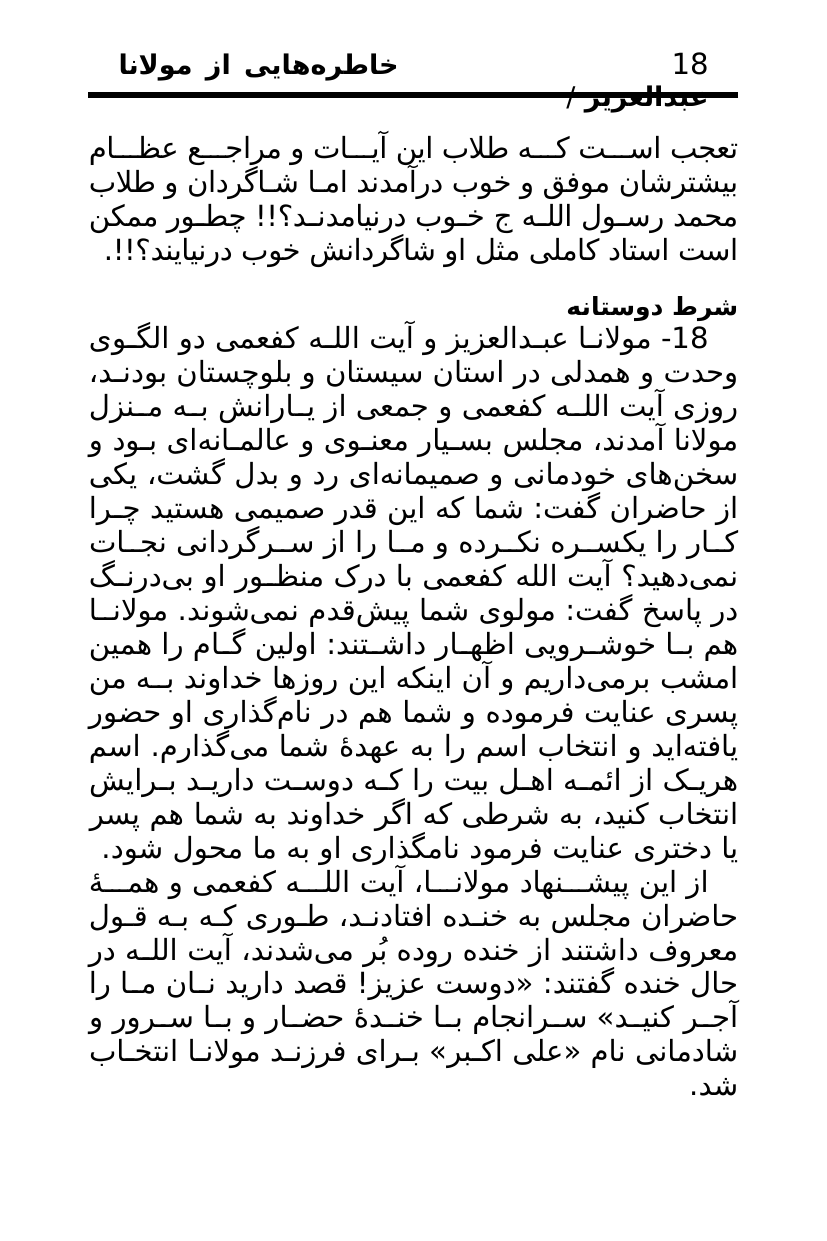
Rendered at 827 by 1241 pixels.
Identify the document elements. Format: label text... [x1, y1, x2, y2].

text شرط دوستانه [89, 292, 738, 322]
text 18- مولانا عبدالعزیز و آیت الله کفعمی دو الگوی وحدت و همدلی در استان سیستان و بلوچستان بودند، روزی آیت الله کفعمی و جمعی از یارانش به منزل مولانا آمدند، مجلس بسیار معنوی و عالمانه‌ای بود و سخن‌های خودمانی و صمیمانه‌ای رد و بدل گشت، یکی از حاضران گفت: شما که این قدر صمیمی هستید چرا کار را یکسره نکرده و ما را از سرگردانی نجات نمی‌دهید؟ آیت الله کفعمی با درک منظور او بی‌درنگ در پاسخ گفت: مولوی شما پیش‌قدم نمی‌شوند. مولانا هم با خوشرویی اظهار داشتند: اولین گام را همین امشب برمی‌داریم و آن اینکه این روزها خداوند به من پسری عنایت فرموده و شما هم در نام‌گذاری او حضور یافته‌اید و انتخاب اسم را به عهدۀ شما می‌گذارم.‌ اسم هریک از ائمه اهل بیت را که دوست دارید برایش انتخاب کنید، به شرطی که اگر خداوند به شما هم پسر یا دختری عنایت فرمود نامگذاری او به ما محول شود. [89, 322, 738, 865]
text از این پیشنهاد مولانا، آیت الله کفعمی و همۀ حاضران مجلس به خنده افتادند، طوری که به قول معروف داشتند از خنده روده بُر می‌شدند، آیت الله در حال خنده گفتند: «دوست عزیز! قصد دارید نان ما را آجر کنید» سرانجام با خندۀ حضار و با سرور و شادمانی نام «علی اکبر» برای فرزند مولانا انتخاب شد. [89, 865, 738, 1103]
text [89, 132, 738, 267]
